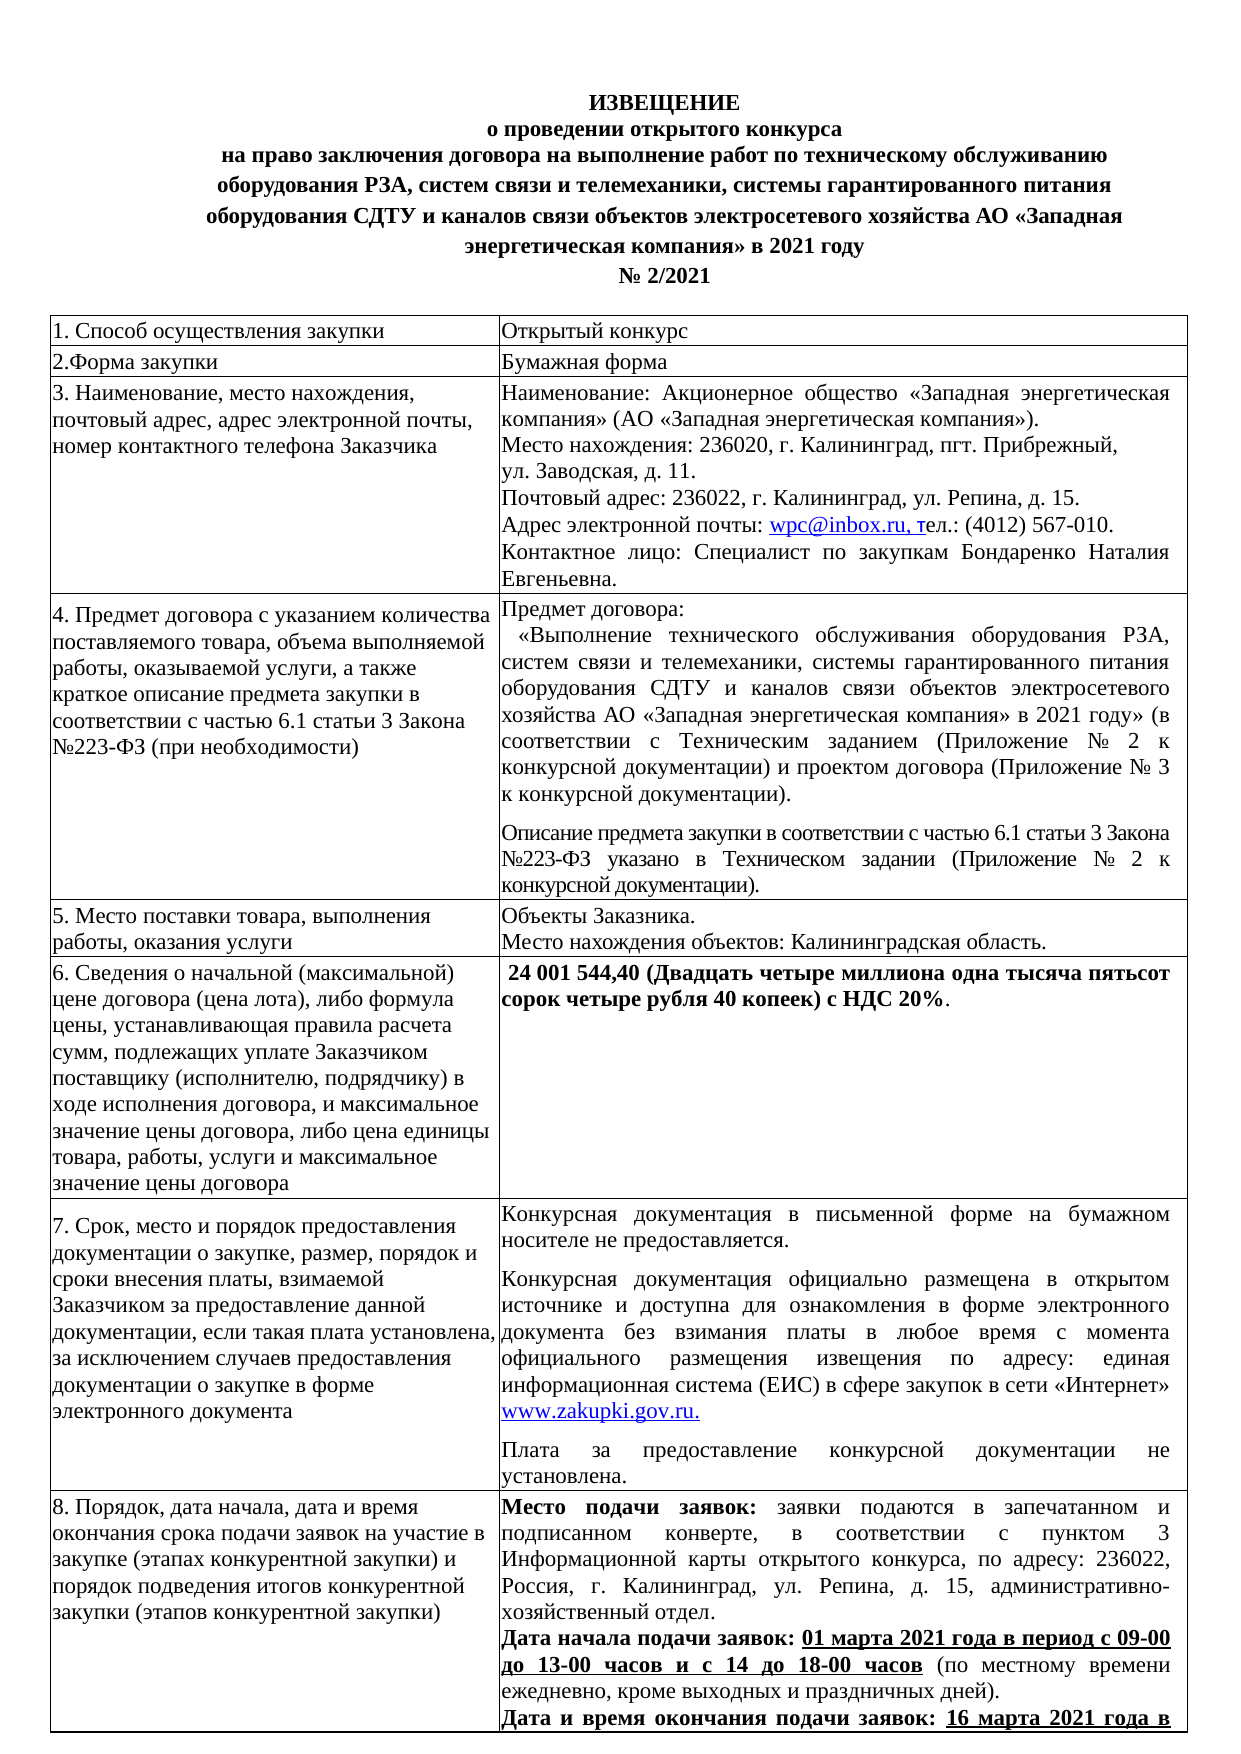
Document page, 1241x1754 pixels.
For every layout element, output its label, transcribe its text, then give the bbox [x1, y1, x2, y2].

table_cell 5. Место поставки товара, выполнения работы, оказания услуги [51, 900, 499, 956]
table_cell 24 001 544,40 (Двадцать четыре миллиона одна тысяча пятьсот сорок четыре рубля 40 копеек) с НДС 20%. [500, 957, 1187, 1197]
table_cell Бумажная форма [500, 346, 1187, 376]
table_cell 6. Сведения о начальной (максимальной) цене договора (цена лота), либо формула цены, устанавливающая правила расчета сумм, подлежащих уплате Заказчиком поставщику (исполнителю, подрядчику) в ходе исполнения договора, и максимальное значение цены договора, либо цена единицы товара, работы, услуги и максимальное значение цены договора [51, 957, 499, 1197]
text на право заключения договора на выполнение работ по техническому обслуживанию оборудования РЗА, систем связи и телемеханики, системы гарантированного питания оборудования СДТУ и каналов связи объектов электросетевого хозяйства АО «Западная энергетическая компания» в 2021 году [177, 141, 1152, 258]
table_cell 4. Предмет договора с указанием количества поставляемого товара, объема выполняемой работы, оказываемой услуги, а также краткое описание предмета закупки в соответствии с частью 6.1 статьи 3 Закона №223-ФЗ (при необходимости) [51, 594, 499, 899]
table_cell Наименование: Акционерное общество «Западная энергетическая компания» (АО «Западная энергетическая компания»). Место нахождения: 236020, г. Калининград, пгт. Прибрежный, ул. Заводская, д. 11. Почтовый адрес: 236022, г. Калининград, ул. Репина, д. 15. Адрес электронной почты: wpc@inbox.ru, тел.: (4012) 567-010. Контактное лицо: Специалист по закупкам Бондаренко Наталия Евгеньевна. [500, 377, 1187, 593]
table_header 1. Способ осуществления закупки [51, 316, 499, 345]
table_cell 3. Наименование, место нахождения, почтовый адрес, адрес электронной почты, номер контактного телефона Заказчика [51, 377, 499, 593]
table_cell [51, 1491, 499, 1731]
text ИЗВЕЩЕНИЕ [177, 89, 1152, 115]
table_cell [500, 1491, 1187, 1731]
text о проведении открытого конкурса [177, 115, 1152, 141]
table_cell Объекты Заказника. Место нахождения объектов: Калининградская область. [500, 900, 1187, 956]
table_cell Конкурсная документация в письменной форме на бумажном носителе не предоставляется. Конкурсная документация официально размещена в открытом источнике и доступна для ознакомления в форме электронного документа без взимания платы в любое время с момента официального размещения извещения по адресу: единая информационная система (ЕИС) в сфере закупок в сети «Интернет» www.zakupki.gov.ru. Плата за предоставление конкурсной документации не установлена. [500, 1199, 1187, 1490]
text № 2/2021 [177, 262, 1152, 288]
table_header Открытый конкурс [500, 316, 1187, 345]
table_cell 2.Форма закупки [51, 346, 499, 376]
table_cell Предмет договора: «Выполнение технического обслуживания оборудования РЗА, систем связи и телемеханики, системы гарантированного питания оборудования СДТУ и каналов связи объектов электросетевого хозяйства АО «Западная энергетическая компания» в 2021 году» (в соответствии с Техническим заданием (Приложение № 2 к конкурсной документации) и проектом договора (Приложение № 3 к конкурсной документации). Описание предмета закупки в соответствии с частью 6.1 статьи 3 Закона №223-ФЗ указано в Техническом задании (Приложение № 2 к конкурсной документации). [500, 594, 1187, 899]
table_cell 7. Срок, место и порядок предоставления документации о закупке, размер, порядок и сроки внесения платы, взимаемой Заказчиком за предоставление данной документации, если такая плата установлена, за исключением случаев предоставления документации о закупке в форме электронного документа [51, 1199, 499, 1490]
